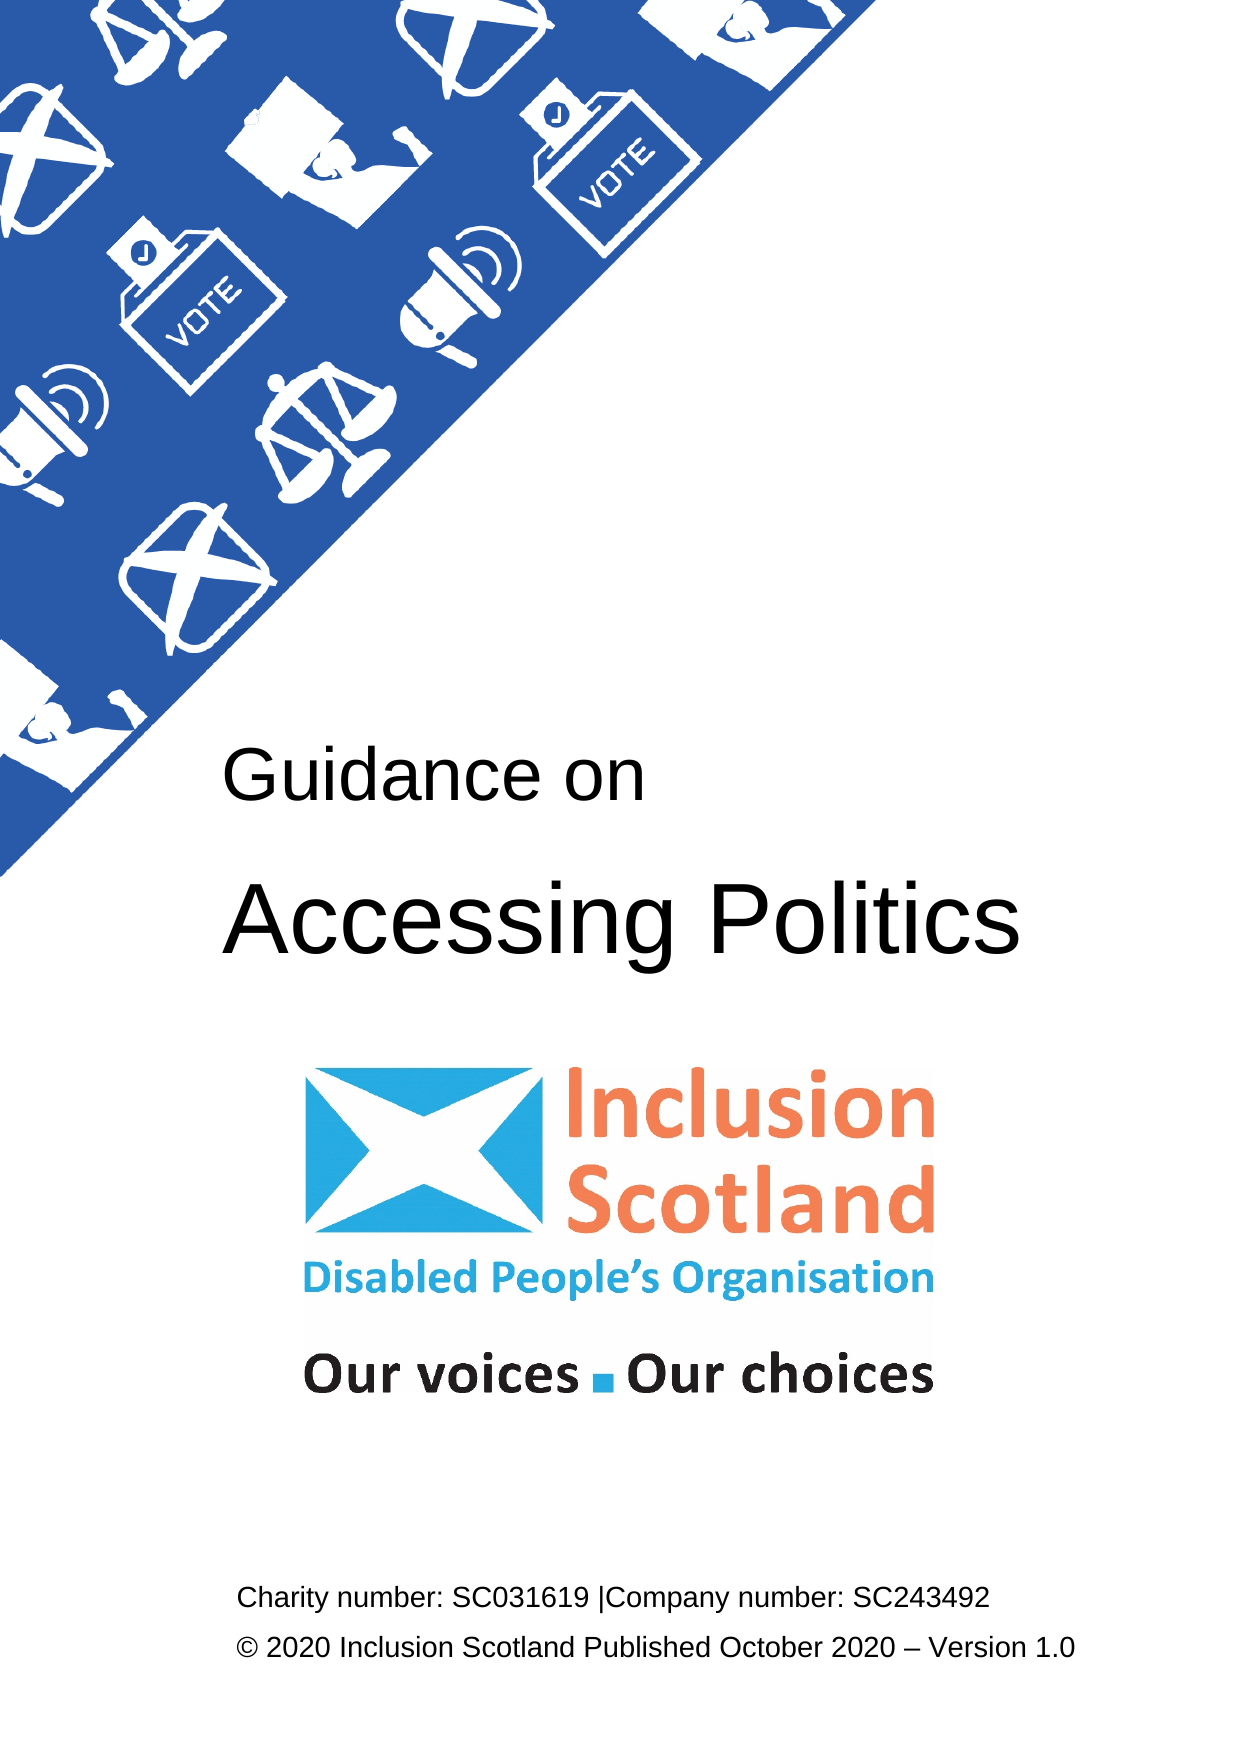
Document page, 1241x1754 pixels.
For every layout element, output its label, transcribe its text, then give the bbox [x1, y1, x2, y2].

text Accessing Politics [223, 859, 1092, 974]
picture [0, 0, 1235, 1393]
text Guidance on [222, 730, 1092, 816]
